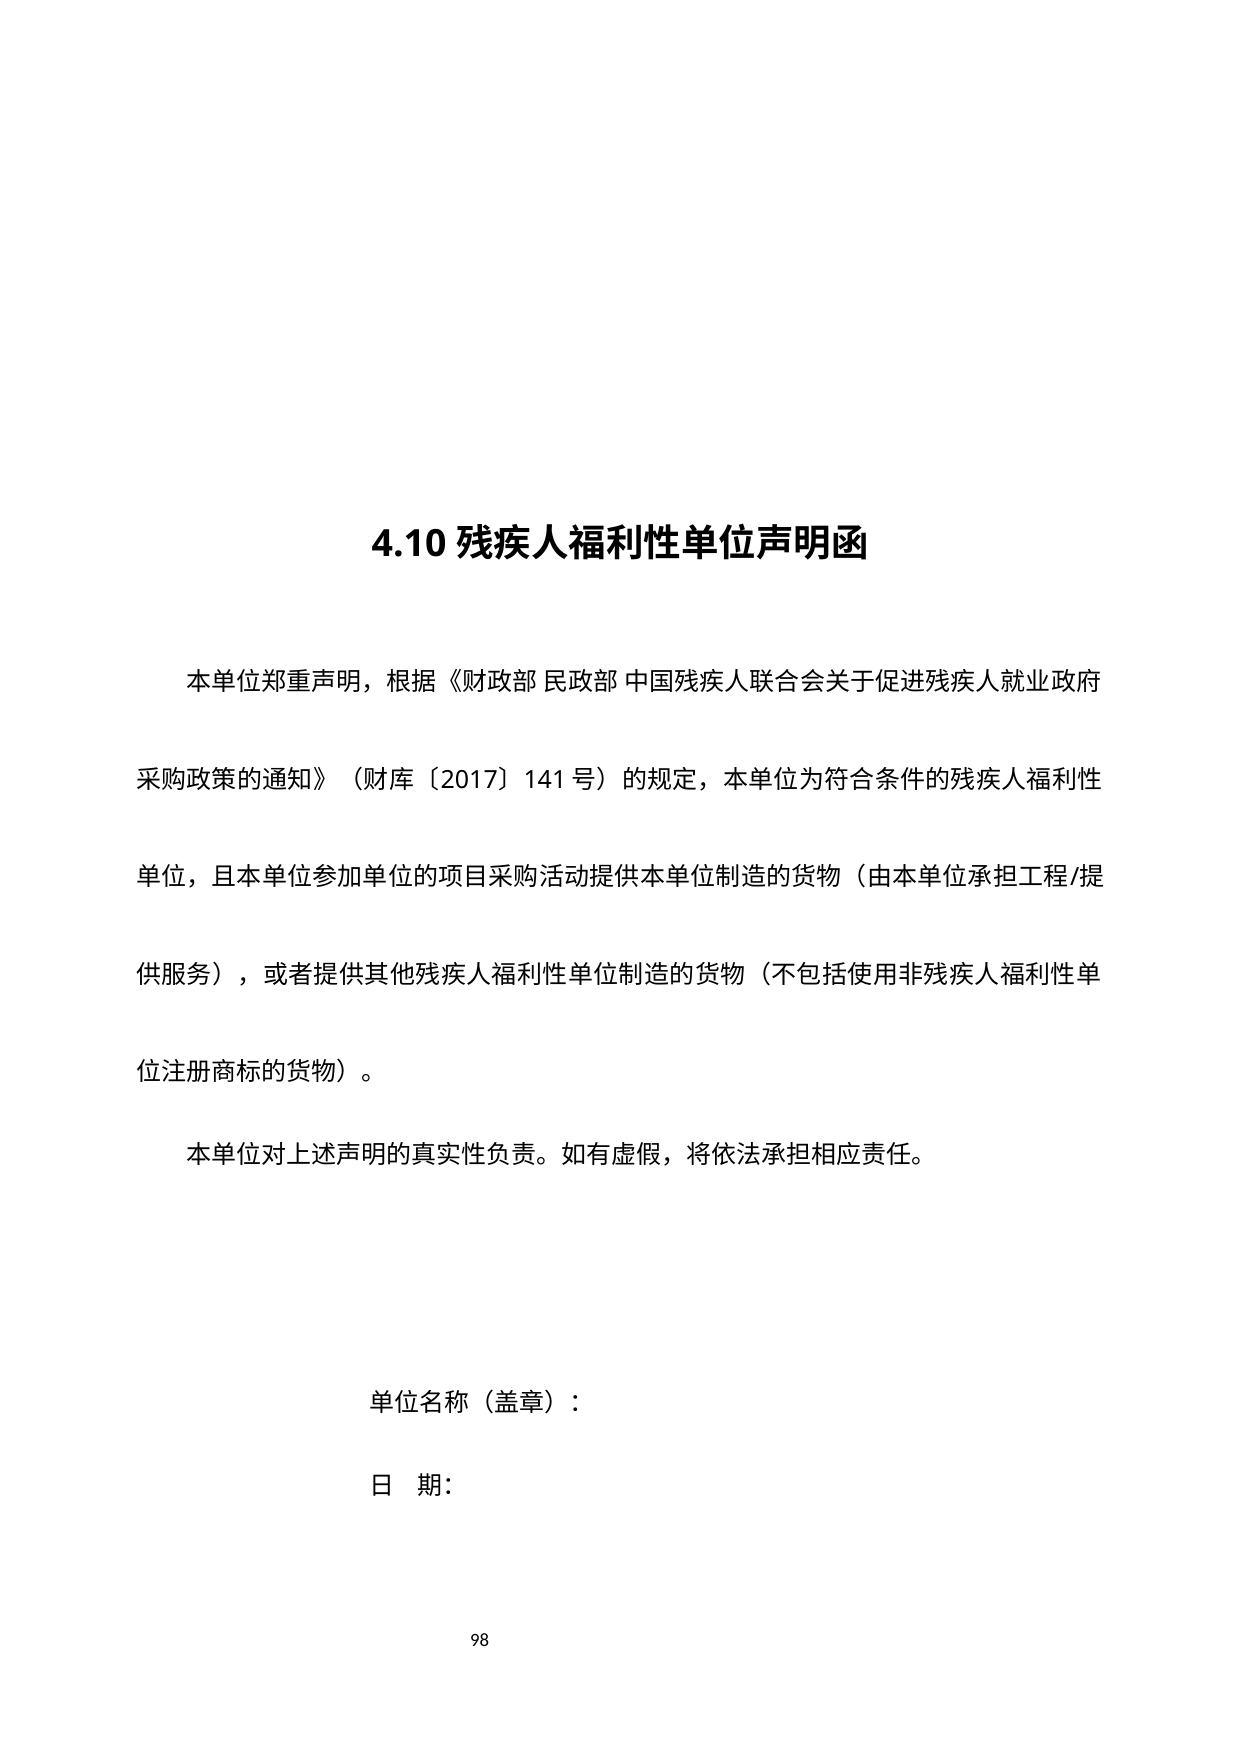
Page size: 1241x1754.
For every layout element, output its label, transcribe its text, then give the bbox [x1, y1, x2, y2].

text 单位名称（盖章）： [136, 1368, 1104, 1433]
text 本单位对上述声明的真实性负责。如有虚假，将依法承担相应责任。 [136, 1121, 1104, 1186]
text 本单位郑重声明，根据《财政部 民政部 中国残疾人联合会关于促进残疾人就业政府采购政策的通知》（财库〔2017〕141号）的规定，本单位为符合条件的残疾人福利性单位，且本单位参加单位的项目采购活动提供本单位制造的货物（由本单位承担工程/提供服务），或者提供其他残疾人福利性单位制造的货物（不包括使用非残疾人福利性单位注册商标的货物）。 [136, 647, 1104, 1102]
text 日 期： [136, 1451, 1104, 1516]
text 4.10 残疾人福利性单位声明函 [136, 508, 1104, 573]
